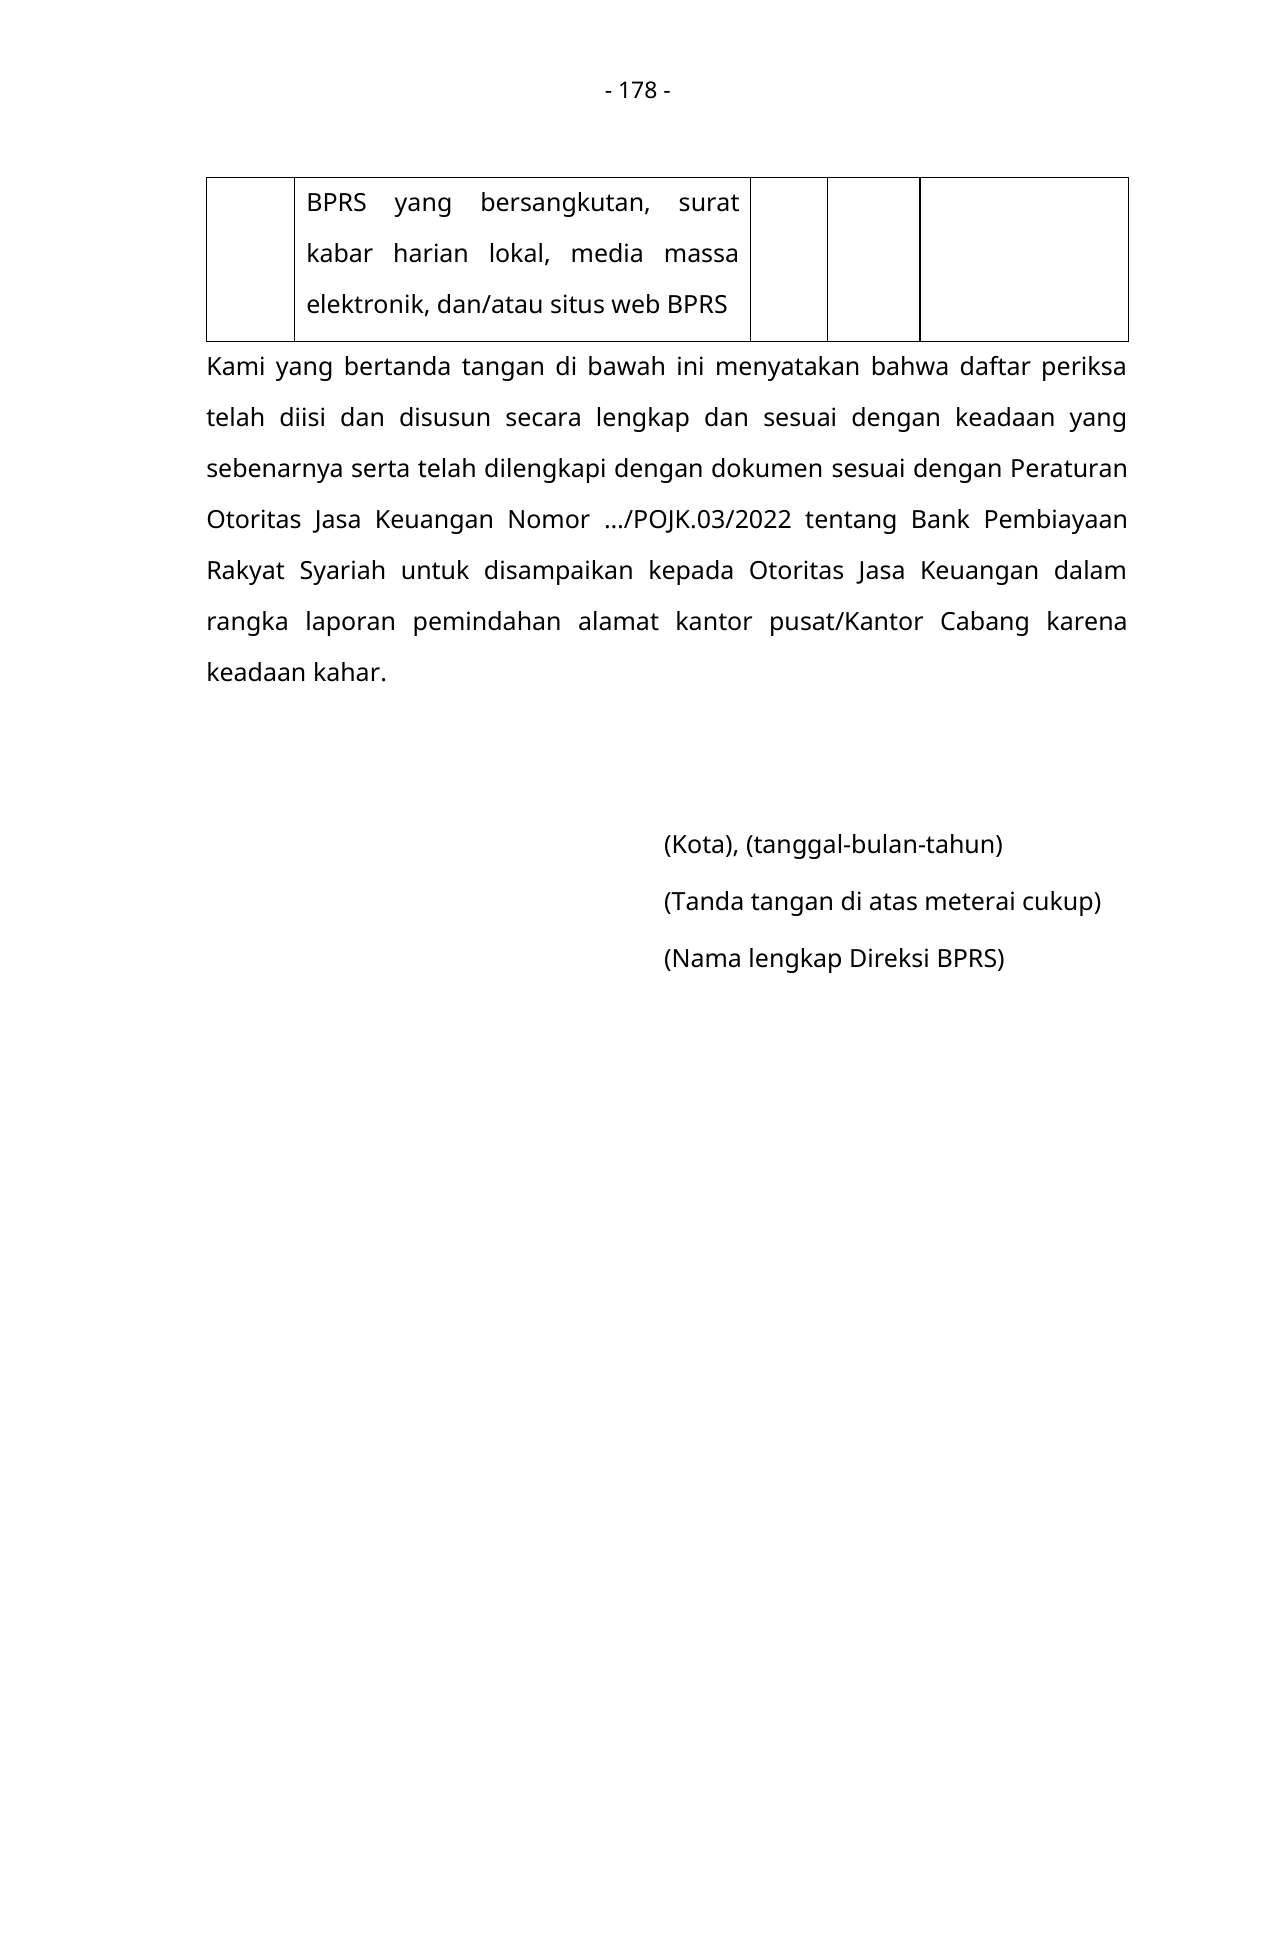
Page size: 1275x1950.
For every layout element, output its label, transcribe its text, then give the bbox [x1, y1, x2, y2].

text (Tanda tangan di atas meterai cukup) [664, 884, 1128, 918]
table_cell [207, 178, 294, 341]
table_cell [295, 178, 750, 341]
text (Kota), (tanggal-bulan-tahun) [664, 826, 1128, 860]
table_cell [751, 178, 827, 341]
text (Nama lengkap Direksi BPRS) [664, 941, 1128, 975]
text Kami yang bertanda tangan di bawah ini menyatakan bahwa daftar periksa telah diisi dan disusun secara lengkap dan sesuai dengan keadaan yang sebenarnya serta telah dilengkapi dengan dokumen sesuai dengan Peraturan Otoritas Jasa Keuangan Nomor …/POJK.03/2022 tentang Bank Pembiayaan Rakyat Syariah untuk disampaikan kepada Otoritas Jasa Keuangan dalam rangka laporan pemindahan alamat kantor pusat/Kantor Cabang karena keadaan kahar. [206, 348, 1128, 688]
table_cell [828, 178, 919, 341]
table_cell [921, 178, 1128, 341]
